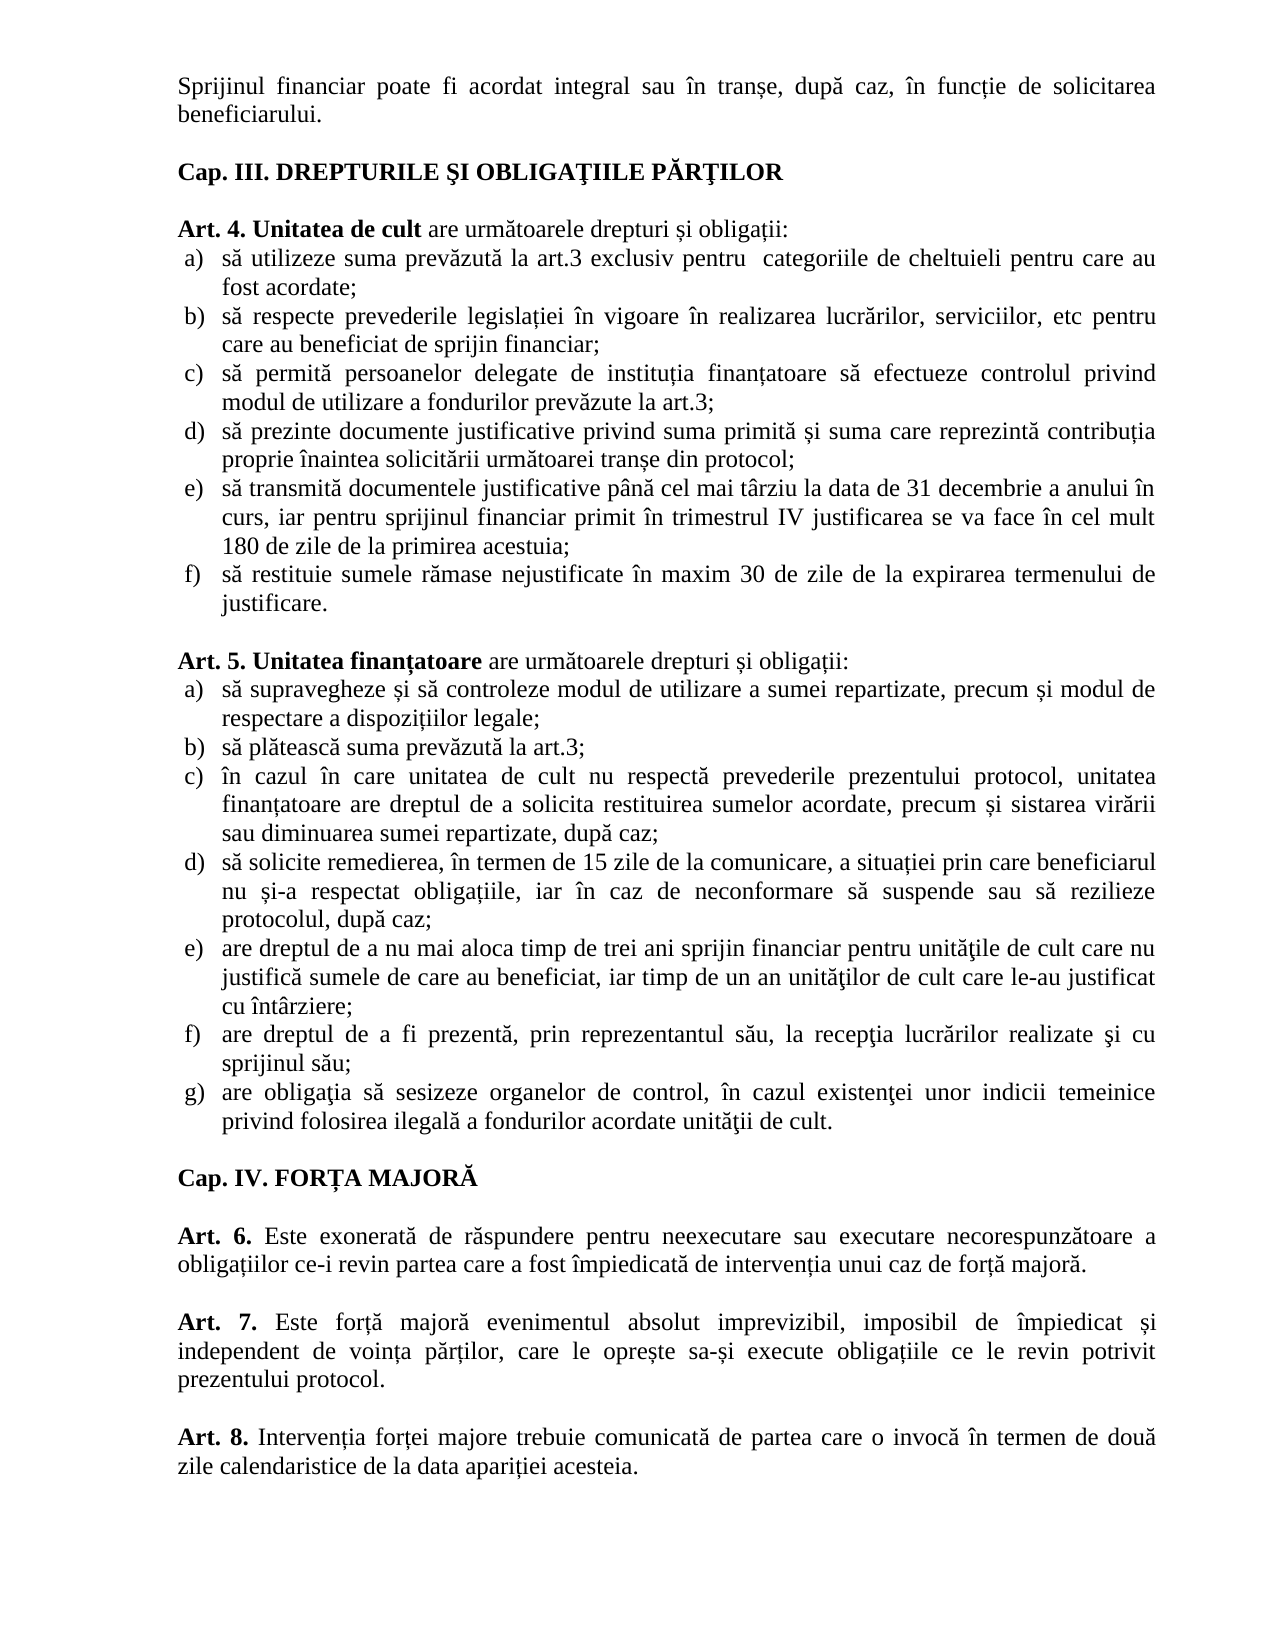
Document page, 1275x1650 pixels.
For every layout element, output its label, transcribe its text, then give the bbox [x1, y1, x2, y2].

list în cazul în care unitatea de cult nu respectă prevederile prezentului protocol, unitatea finanțatoare are dreptul de a solicita restituirea sumelor acordate, precum și sistarea virării sau diminuarea sumei repartizate, după caz; [184, 761, 1157, 847]
text Sprijinul financiar poate fi acordat integral sau în tranșe, după caz, în funcție de solicitarea beneficiarului. [177, 71, 1157, 128]
list să solicite remedierea, în termen de 15 zile de la comunicare, a situației prin care beneficiarul nu și-a respectat obligațiile, iar în caz de neconformare să suspende sau să rezilieze protocolul, după caz; [184, 847, 1157, 933]
text Cap. III. DREPTURILE ŞI OBLIGAŢIILE PĂRŢILOR [177, 157, 1157, 186]
text Art. 7. Este forță majoră evenimentul absolut imprevizibil, imposibil de împiedicat și independent de voința părților, care le oprește sa-și execute obligațiile ce le revin potrivit prezentului protocol. [177, 1307, 1157, 1393]
list are obligaţia să sesizeze organelor de control, în cazul existenţei unor indicii temeinice privind folosirea ilegală a fondurilor acordate unităţii de cult. [184, 1077, 1157, 1134]
text Art. 5. Unitatea finanțatoare are următoarele drepturi și obligații: [177, 646, 1157, 674]
list să plătească suma prevăzută la art.3; [184, 732, 1157, 761]
list să utilizeze suma prevăzută la art.3 exclusiv pentru categoriile de cheltuieli pentru care au fost acordate; [184, 243, 1157, 301]
list are dreptul de a nu mai aloca timp de trei ani sprijin financiar pentru unităţile de cult care nu justifică sumele de care au beneficiat, iar timp de un an unităţilor de cult care le-au justificat cu întârziere; [184, 933, 1157, 1019]
text Art. 4. Unitatea de cult are următoarele drepturi și obligații: [177, 214, 1157, 243]
text Cap. IV. FORȚA MAJORĂ [177, 1163, 1157, 1192]
list să supravegheze și să controleze modul de utilizare a sumei repartizate, precum și modul de respectare a dispozițiilor legale; [184, 674, 1157, 732]
list să restituie sumele rămase nejustificate în maxim 30 de zile de la expirarea termenului de justificare. [184, 559, 1157, 617]
list are dreptul de a fi prezentă, prin reprezentantul său, la recepţia lucrărilor realizate şi cu sprijinul său; [184, 1019, 1157, 1077]
text Art. 8. Intervenția forței majore trebuie comunicată de partea care o invocă în termen de două zile calendaristice de la data apariției acesteia. [177, 1422, 1157, 1479]
text Art. 6. Este exonerată de răspundere pentru neexecutare sau executare necorespunzătoare a obligațiilor ce-i revin partea care a fost împiedicată de intervenția unui caz de forță majoră. [177, 1221, 1157, 1278]
list să permită persoanelor delegate de instituția finanțatoare să efectueze controlul privind modul de utilizare a fondurilor prevăzute la art.3; [184, 358, 1157, 416]
list să transmită documentele justificative până cel mai târziu la data de 31 decembrie a anului în curs, iar pentru sprijinul financiar primit în trimestrul IV justificarea se va face în cel mult 180 de zile de la primirea acestuia; [184, 473, 1157, 559]
list să prezinte documente justificative privind suma primită și suma care reprezintă contribuția proprie înaintea solicitării următoarei tranșe din protocol; [184, 416, 1157, 473]
list să respecte prevederile legislației în vigoare în realizarea lucrărilor, serviciilor, etc pentru care au beneficiat de sprijin financiar; [184, 301, 1157, 358]
